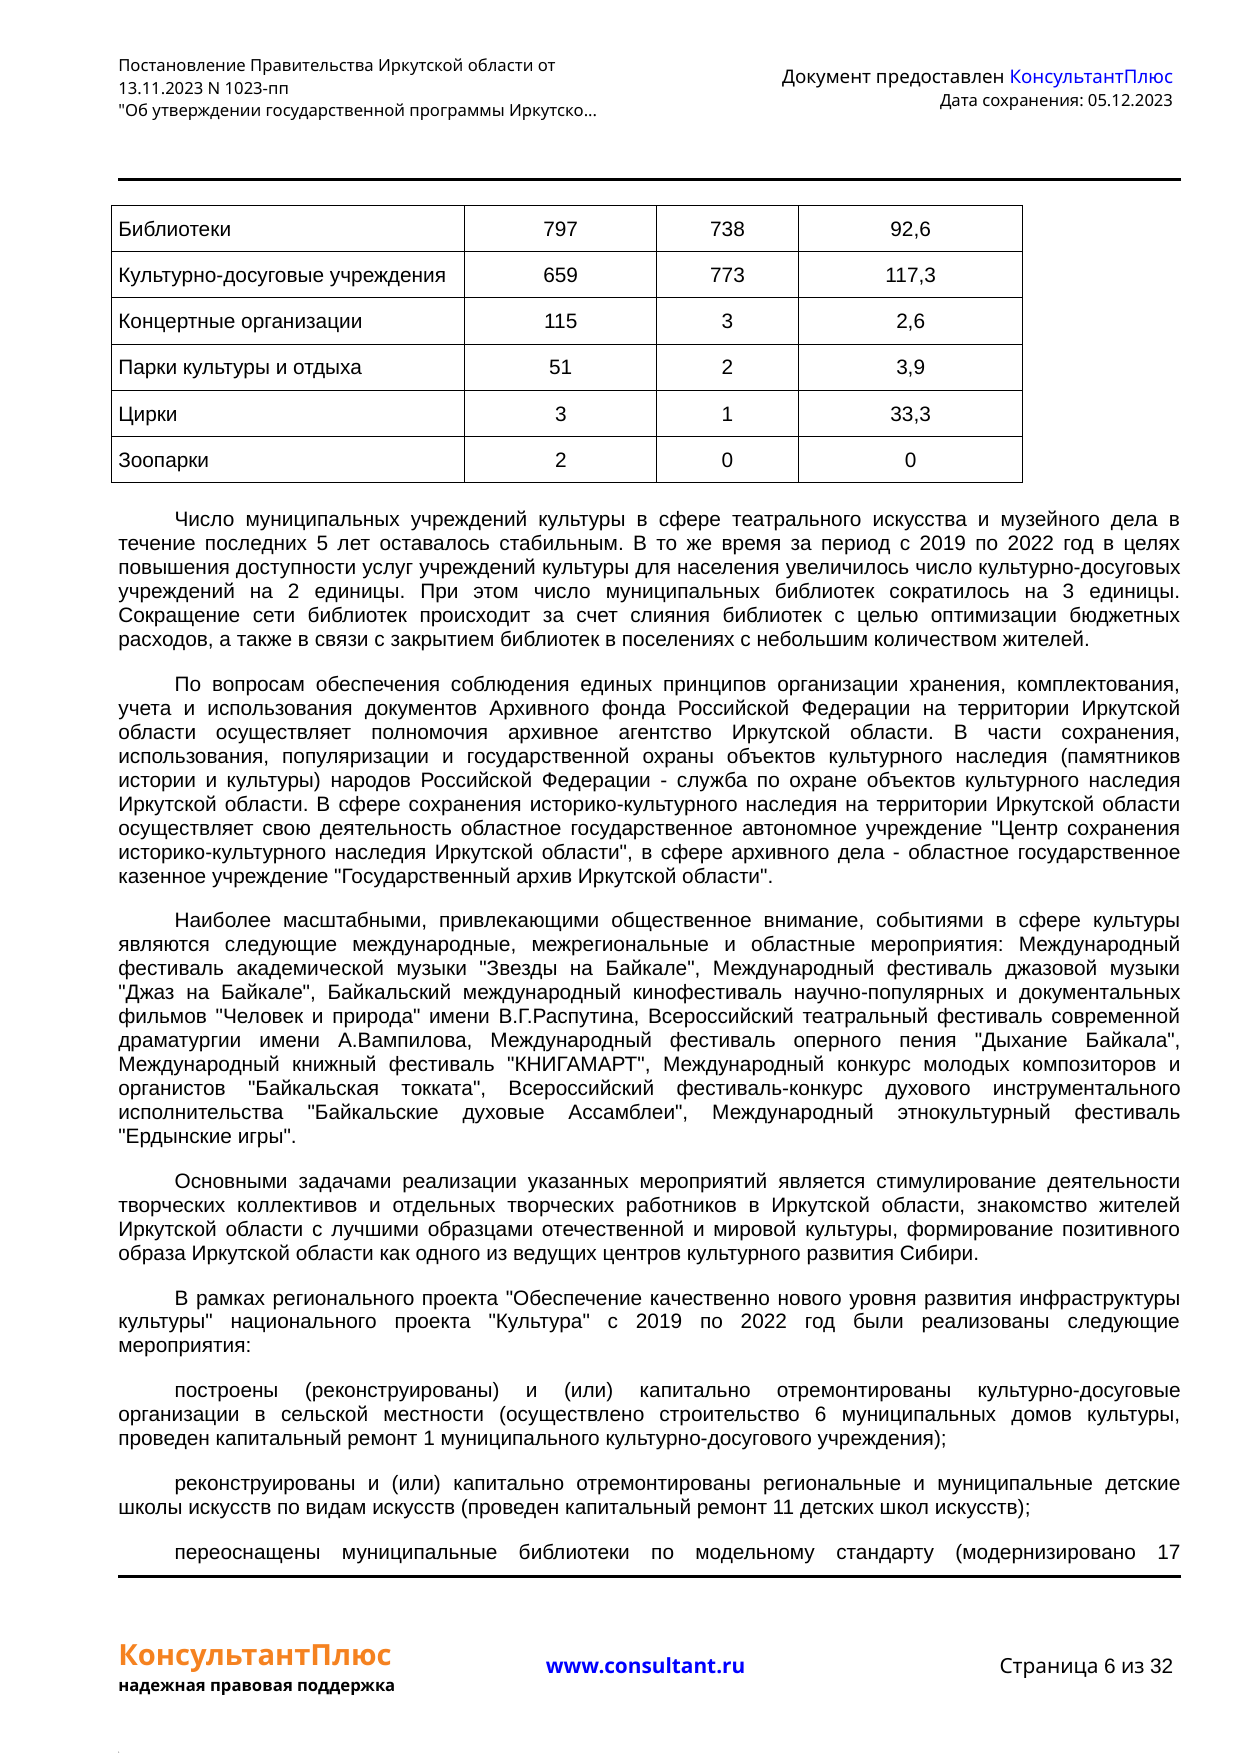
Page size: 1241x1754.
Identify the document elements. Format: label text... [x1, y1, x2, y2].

table_cell 51 [465, 345, 656, 390]
text Число муниципальных учреждений культуры в сфере театрального искусства и музейного дела в течение последних 5 лет оставалось стабильным. В то же время за период с 2019 по 2022 год в целях повышения доступности услуг учреждений культуры для населения увеличилось число культурно-досуговых учреждений на 2 единицы. При этом число муниципальных библиотек сократилось на 3 единицы. Сокращение сети библиотек происходит за счет слияния библиотек с целью оптимизации бюджетных расходов, а также в связи с закрытием библиотек в поселениях с небольшим количеством жителей. [118, 507, 1181, 651]
table_cell 2 [657, 345, 798, 390]
text Наиболее масштабными, привлекающими общественное внимание, событиями в сфере культуры являются следующие международные, межрегиональные и областные мероприятия: Международный фестиваль академической музыки "Звезды на Байкале", Международный фестиваль джазовой музыки "Джаз на Байкале", Байкальский международный кинофестиваль научно-популярных и документальных фильмов "Человек и природа" имени В.Г.Распутина, Всероссийский театральный фестиваль современной драматургии имени А.Вампилова, Международный фестиваль оперного пения "Дыхание Байкала", Международный книжный фестиваль "КНИГАМАРТ", Международный конкурс молодых композиторов и органистов "Байкальская токката", Всероссийский фестиваль-конкурс духового инструментального исполнительства "Байкальские духовые Ассамблеи", Международный этнокультурный фестиваль "Ердынские игры". [118, 908, 1181, 1148]
table_cell 0 [799, 437, 1022, 482]
table_cell 2 [465, 437, 656, 482]
table_cell 3 [657, 298, 798, 343]
table_cell 33,3 [799, 391, 1022, 436]
table_cell 2,6 [799, 298, 1022, 343]
text В рамках регионального проекта "Обеспечение качественно нового уровня развития инфраструктуры культуры" национального проекта "Культура" с 2019 по 2022 год были реализованы следующие мероприятия: [118, 1285, 1181, 1357]
table_cell Парки культуры и отдыха [112, 345, 464, 390]
table_cell 797 [465, 206, 656, 251]
table_cell 115 [465, 298, 656, 343]
table_cell Цирки [112, 391, 464, 436]
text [118, 1539, 1181, 1563]
table_cell 0 [657, 437, 798, 482]
table_cell Концертные организации [112, 298, 464, 343]
table_cell 659 [465, 252, 656, 297]
table_cell 117,3 [799, 252, 1022, 297]
text построены (реконструированы) и (или) капитально отремонтированы культурно-досуговые организации в сельской местности (осуществлено строительство 6 муниципальных домов культуры, проведен капитальный ремонт 1 муниципального культурно-досугового учреждения); [118, 1378, 1181, 1450]
table_cell Зоопарки [112, 437, 464, 482]
table_cell Библиотеки [112, 206, 464, 251]
table_cell 92,6 [799, 206, 1022, 251]
table_cell 773 [657, 252, 798, 297]
table_cell 738 [657, 206, 798, 251]
table_cell 3,9 [799, 345, 1022, 390]
text реконструированы и (или) капитально отремонтированы региональные и муниципальные детские школы искусств по видам искусств (проведен капитальный ремонт 11 детских школ искусств); [118, 1471, 1181, 1519]
table_cell 3 [465, 391, 656, 436]
table_cell 1 [657, 391, 798, 436]
text По вопросам обеспечения соблюдения единых принципов организации хранения, комплектования, учета и использования документов Архивного фонда Российской Федерации на территории Иркутской области осуществляет полномочия архивное агентство Иркутской области. В части сохранения, использования, популяризации и государственной охраны объектов культурного наследия (памятников истории и культуры) народов Российской Федерации - служба по охране объектов культурного наследия Иркутской области. В сфере сохранения историко-культурного наследия на территории Иркутской области осуществляет свою деятельность областное государственное автономное учреждение "Центр сохранения историко-культурного наследия Иркутской области", в сфере архивного дела - областное государственное казенное учреждение "Государственный архив Иркутской области". [118, 672, 1181, 887]
table_cell Культурно-досуговые учреждения [112, 252, 464, 297]
text Основными задачами реализации указанных мероприятий является стимулирование деятельности творческих коллективов и отдельных творческих работников в Иркутской области, знакомство жителей Иркутской области с лучшими образцами отечественной и мировой культуры, формирование позитивного образа Иркутской области как одного из ведущих центров культурного развития Сибири. [118, 1169, 1181, 1264]
